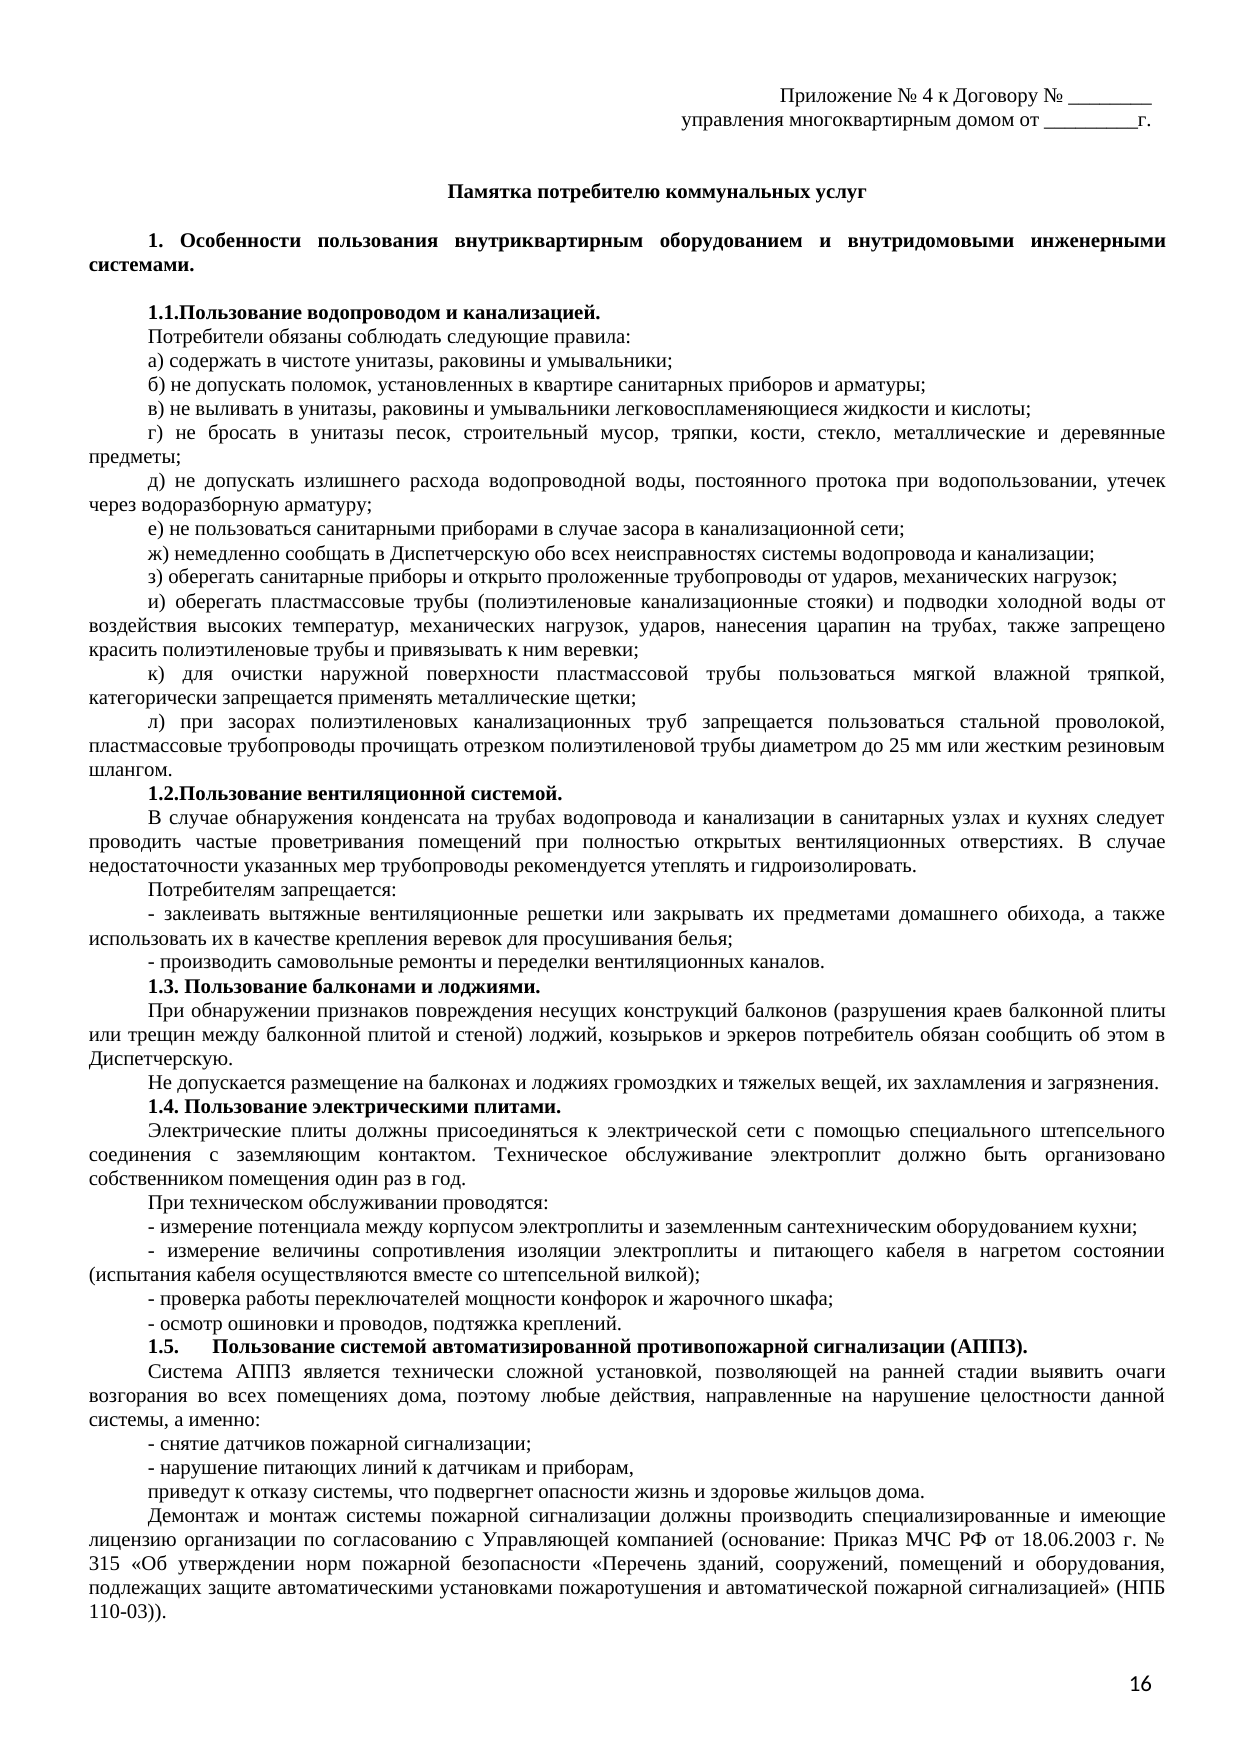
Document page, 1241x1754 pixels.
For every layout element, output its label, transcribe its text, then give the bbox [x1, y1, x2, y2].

text - снятие датчиков пожарной сигнализации; [88, 1431, 1167, 1455]
text - заклеивать вытяжные вентиляционные решетки или закрывать их предметами домашнего обихода, а также использовать их в качестве крепления веревок для просушивания белья; [88, 901, 1167, 949]
text Приложение № 4 к Договору № ________ [679, 83, 1152, 107]
text Потребители обязаны соблюдать следующие правила: [88, 324, 1167, 348]
text 1.3. Пользование балконами и лоджиями. [88, 973, 1167, 998]
list Пользование системой автоматизированной противопожарной сигнализации (АППЗ). [88, 1334, 1167, 1358]
text - измерение потенциала между корпусом электроплиты и заземленным сантехническим оборудованием кухни; [88, 1214, 1167, 1238]
text а) содержать в чистоте унитазы, раковины и умывальники; [88, 348, 1167, 372]
text ж) немедленно сообщать в Диспетчерскую обо всех неисправностях системы водопровода и канализации; [88, 540, 1167, 564]
text 1.1.Пользование водопроводом и канализацией. [148, 300, 1167, 324]
text з) оберегать санитарные приборы и открыто проложенные трубопроводы от ударов, механических нагрузок; [88, 564, 1167, 588]
text управления многоквартирным домом от _________г. [679, 107, 1152, 131]
text В случае обнаружения конденсата на трубах водопровода и канализации в санитарных узлах и кухнях следует проводить частые проветривания помещений при полностью открытых вентиляционных отверстиях. В случае недостаточности указанных мер трубопроводы рекомендуется утеплять и гидроизолировать. [88, 805, 1167, 877]
text и) оберегать пластмассовые трубы (полиэтиленовые канализационные стояки) и подводки холодной воды от воздействия высоких температур, механических нагрузок, ударов, нанесения царапин на трубах, также запрещено красить полиэтиленовые трубы и привязывать к ним веревки; [88, 588, 1167, 661]
text в) не выливать в унитазы, раковины и умывальники легковоспламеняющиеся жидкости и кислоты; [88, 396, 1167, 420]
text Памятка потребителю коммунальных услуг [88, 179, 1167, 203]
text д) не допускать излишнего расхода водопроводной воды, постоянного протока при водопользовании, утечек через водоразборную арматуру; [88, 468, 1167, 516]
text 1.4. Пользование электрическими плитами. [88, 1094, 1167, 1118]
text 1. Особенности пользования внутриквартирным оборудованием и внутридомовыми инженерными системами. [88, 228, 1167, 276]
text е) не пользоваться санитарными приборами в случае засора в канализационной сети; [88, 516, 1167, 540]
text г) не бросать в унитазы песок, строительный мусор, тряпки, кости, стекло, металлические и деревянные предметы; [88, 420, 1167, 468]
text При техническом обслуживании проводятся: [88, 1190, 1167, 1214]
text При обнаружении признаков повреждения несущих конструкций балконов (разрушения краев балконной плиты или трещин между балконной плитой и стеной) лоджий, козырьков и эркеров потребитель обязан сообщить об этом в Диспетчерскую. [88, 998, 1167, 1070]
text - проверка работы переключателей мощности конфорок и жарочного шкафа; [88, 1286, 1167, 1310]
text Электрические плиты должны присоединяться к электрической сети с помощью специального штепсельного соединения с заземляющим контактом. Техническое обслуживание электроплит должно быть организовано собственником помещения один раз в год. [88, 1118, 1167, 1190]
text Система АППЗ является технически сложной установкой, позволяющей на ранней стадии выявить очаги возгорания во всех помещениях дома, поэтому любые действия, направленные на нарушение целостности данной системы, а именно: [88, 1358, 1167, 1431]
text Не допускается размещение на балконах и лоджиях громоздких и тяжелых вещей, их захламления и загрязнения. [88, 1070, 1167, 1094]
text - осмотр ошиновки и проводов, подтяжка креплений. [88, 1310, 1167, 1334]
text Потребителям запрещается: [88, 877, 1167, 901]
text Демонтаж и монтаж системы пожарной сигнализации должны производить специализированные и имеющие лицензию организации по согласованию с Управляющей компанией (основание: Приказ МЧС РФ от 18.06.2003 г. № 315 «Об утверждении норм пожарной безопасности «Перечень зданий, сооружений, помещений и оборудования, подлежащих защите автоматическими установками пожаротушения и автоматической пожарной сигнализацией» (НПБ 110-03)). [88, 1503, 1167, 1623]
text б) не допускать поломок, установленных в квартире санитарных приборов и арматуры; [88, 372, 1167, 396]
text приведут к отказу системы, что подвергнет опасности жизнь и здоровье жильцов дома. [88, 1479, 1167, 1503]
text к) для очистки наружной поверхности пластмассовой трубы пользоваться мягкой влажной тряпкой, категорически запрещается применять металлические щетки; [88, 661, 1167, 709]
text л) при засорах полиэтиленовых канализационных труб запрещается пользоваться стальной проволокой, пластмассовые трубопроводы прочищать отрезком полиэтиленовой трубы диаметром до 25 мм или жестким резиновым шлангом. [88, 709, 1167, 781]
text 1.2.Пользование вентиляционной системой. [88, 781, 1167, 805]
text - производить самовольные ремонты и переделки вентиляционных каналов. [88, 949, 1167, 973]
text - измерение величины сопротивления изоляции электроплиты и питающего кабеля в нагретом состоянии (испытания кабеля осуществляются вместе со штепсельной вилкой); [88, 1238, 1167, 1286]
text - нарушение питающих линий к датчикам и приборам, [88, 1455, 1167, 1479]
